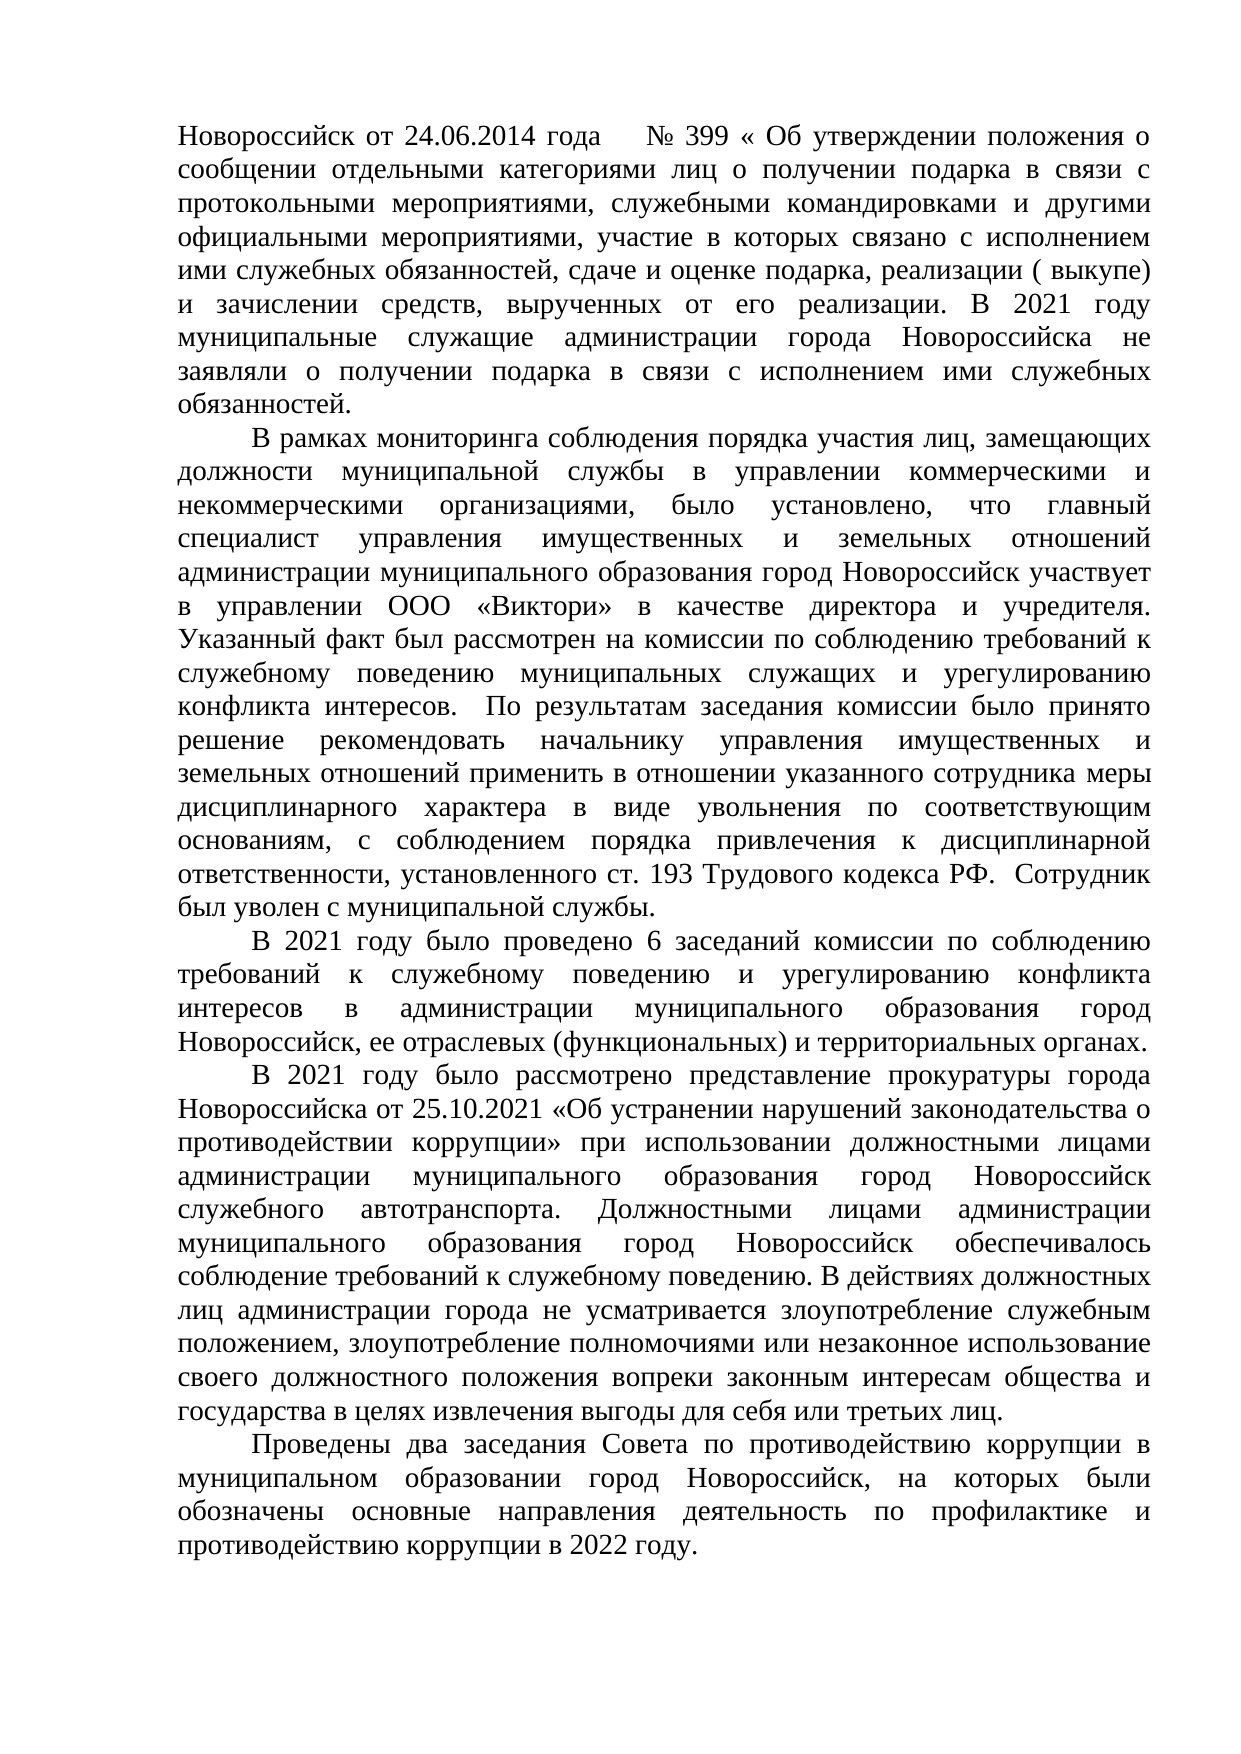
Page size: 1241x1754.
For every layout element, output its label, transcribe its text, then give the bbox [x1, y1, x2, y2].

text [177, 118, 1152, 420]
list Проведены два заседания Совета по противодействию коррупции в муниципальном образовании город Новороссийск, на которых были обозначены основные направления деятельность по профилактике и противодействию коррупции в 2022 году. [177, 1426, 1152, 1560]
text В 2021 году было проведено 6 заседаний комиссии по соблюдению требований к служебному поведению и урегулированию конфликта интересов в администрации муниципального образования город Новороссийск, ее отраслевых (функциональных) и территориальных органах. [177, 923, 1152, 1057]
list В 2021 году было рассмотрено представление прокуратуры города Новороссийска от 25.10.2021 «Об устранении нарушений законодательства о противодействии коррупции» при использовании должностными лицами администрации муниципального образования город Новороссийск служебного автотранспорта. Должностными лицами администрации муниципального образования город Новороссийск обеспечивалось соблюдение требований к служебному поведению. В действиях должностных лиц администрации города не усматривается злоупотребление служебным положением, злоупотребление полномочиями или незаконное использование своего должностного положения вопреки законным интересам общества и государства в целях извлечения выгоды для себя или третьих лиц. [177, 1057, 1152, 1426]
text В рамках мониторинга соблюдения порядка участия лиц, замещающих должности муниципальной службы в управлении коммерческими и некоммерческими организациями, было установлено, что главный специалист управления имущественных и земельных отношений администрации муниципального образования город Новороссийск участвует в управлении ООО «Виктори» в качестве директора и учредителя. Указанный факт был рассмотрен на комиссии по соблюдению требований к служебному поведению муниципальных служащих и урегулированию конфликта интересов. По результатам заседания комиссии было принято решение рекомендовать начальнику управления имущественных и земельных отношений применить в отношении указанного сотрудника меры дисциплинарного характера в виде увольнения по соответствующим основаниям, с соблюдением порядка привлечения к дисциплинарной ответственности, установленного ст. 193 Трудового кодекса РФ. Сотрудник был уволен с муниципальной службы. [177, 420, 1152, 923]
